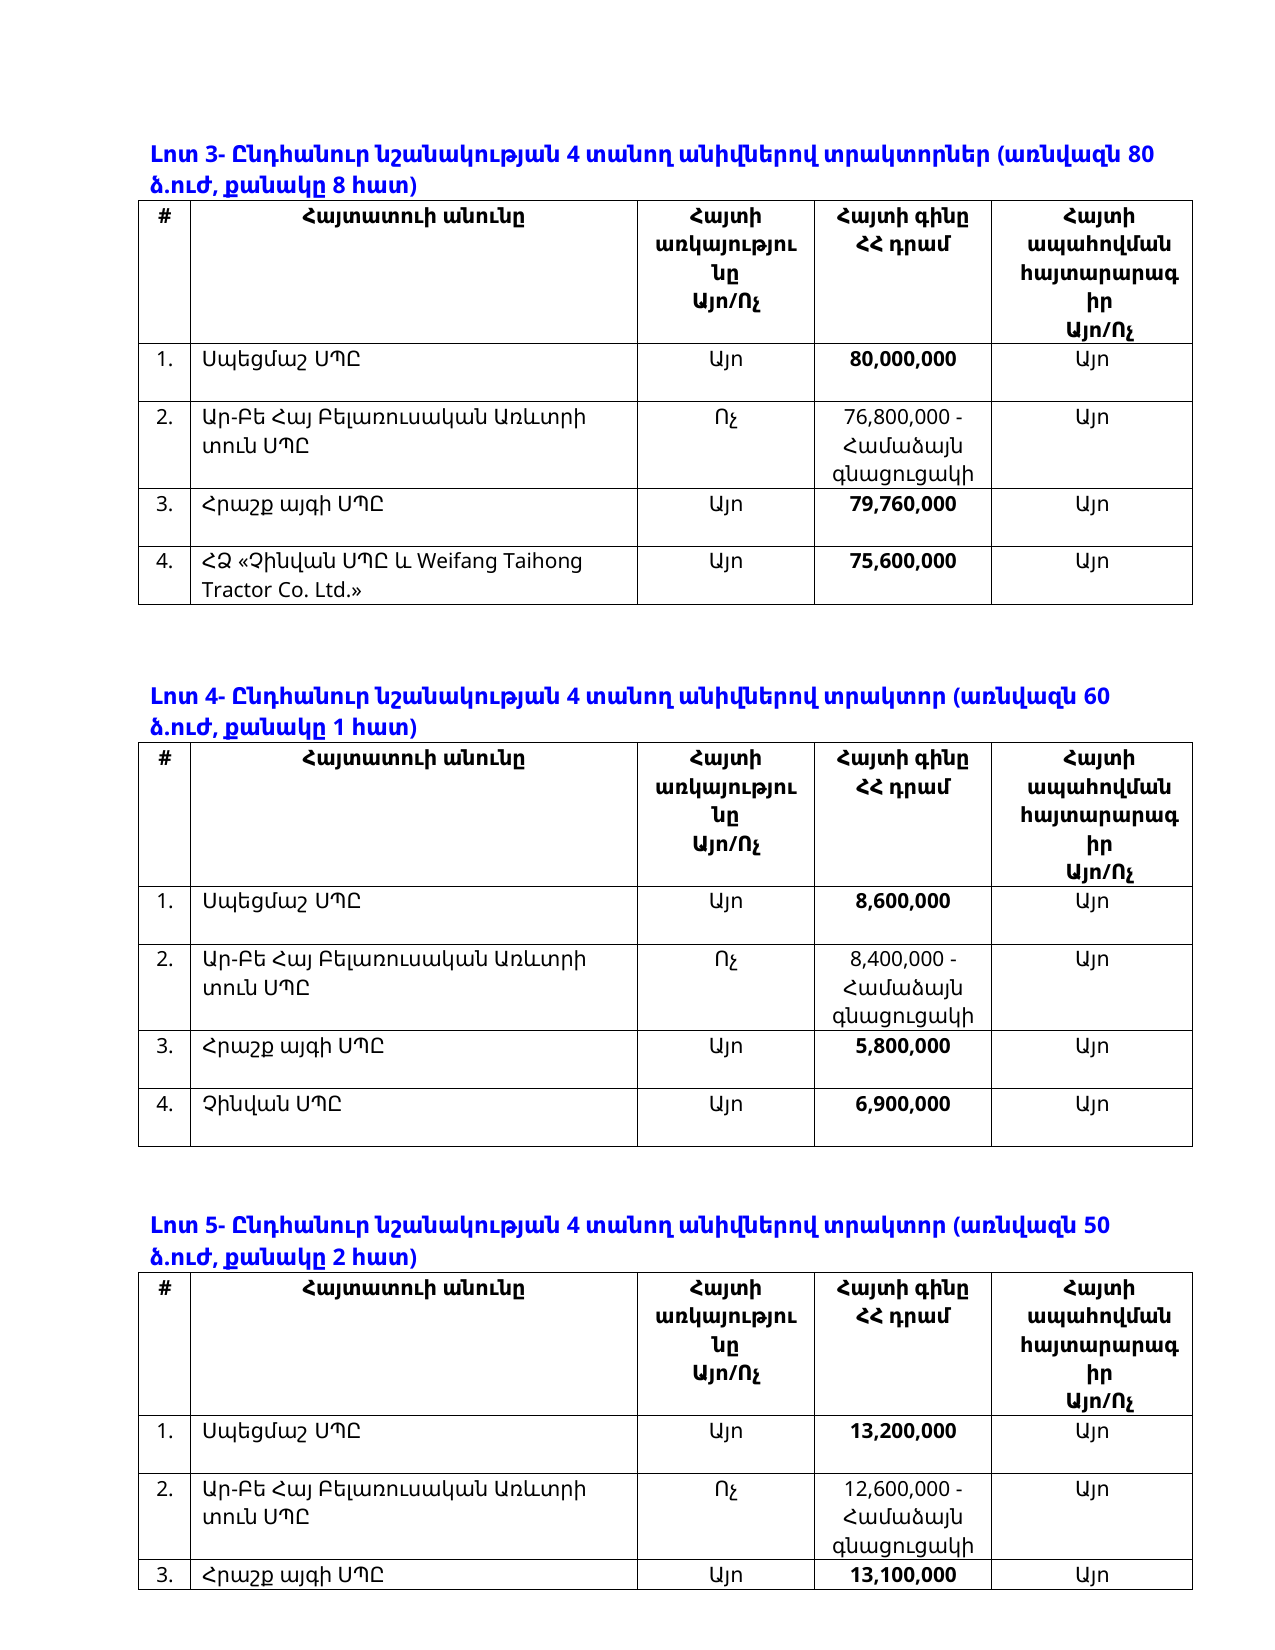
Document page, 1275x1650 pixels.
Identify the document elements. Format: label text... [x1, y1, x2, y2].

table_cell Այո [992, 945, 1192, 1030]
table_cell 2. [139, 1474, 190, 1559]
table_header Հայտի առկայությունը Այո/Ոչ [638, 1273, 814, 1415]
table_cell Ոչ [638, 402, 814, 488]
table_cell Այո [638, 547, 814, 603]
table_cell Այո [638, 489, 814, 546]
table_cell Հրաշք այգի ՍՊԸ [191, 1560, 637, 1589]
table_cell 80,000,000 [815, 344, 991, 401]
table_header # [139, 201, 190, 343]
table_cell Այո [992, 1416, 1192, 1473]
table_cell ՀՁ «Չինվան ՍՊԸ և Weifang Taihong Tractor Co. Ltd.» [191, 547, 637, 603]
text Լոտ 5- Ընդհանուր նշանակության 4 տանող անիվներով տրակտոր (առնվազն 50 ձ.ուժ, քանակը 2 հատ) [150, 1209, 1181, 1272]
table_cell Այո [638, 887, 814, 943]
table_cell Այո [638, 1560, 814, 1589]
table_cell Սպեցմաշ ՍՊԸ [191, 1416, 637, 1473]
table_cell Այո [638, 1089, 814, 1146]
table_header # [139, 743, 190, 886]
table_cell Այո [992, 547, 1192, 603]
table_cell Այո [638, 344, 814, 401]
table_cell 1. [139, 344, 190, 401]
table_cell 4. [139, 1089, 190, 1146]
table_cell Ար-Բե Հայ Բելառուսական Առևտրի տուն ՍՊԸ [191, 402, 637, 488]
table_header Հայտատուի անունը [191, 1273, 637, 1415]
table_header Հայտատուի անունը [191, 743, 637, 886]
table_cell 2. [139, 945, 190, 1030]
table_cell 12,600,000 -Համաձայն գնացուցակի [815, 1474, 991, 1559]
table_cell 3. [139, 1031, 190, 1088]
table_cell 3. [139, 489, 190, 546]
table_cell Այո [638, 1031, 814, 1088]
table_cell 6,900,000 [815, 1089, 991, 1146]
table_cell 13,200,000 [815, 1416, 991, 1473]
table_cell 75,600,000 [815, 547, 991, 603]
table_cell Այո [992, 1474, 1192, 1559]
table_cell 1. [139, 1416, 190, 1473]
table_cell Այո [992, 1560, 1192, 1589]
table_cell Ար-Բե Հայ Բելառուսական Առևտրի տուն ՍՊԸ [191, 1474, 637, 1559]
table_cell Այո [992, 1089, 1192, 1146]
table_cell Սպեցմաշ ՍՊԸ [191, 887, 637, 943]
table_cell Հրաշք այգի ՍՊԸ [191, 489, 637, 546]
table_header # [139, 1273, 190, 1415]
text Լոտ 4- Ընդհանուր նշանակության 4 տանող անիվներով տրակտոր (առնվազն 60 ձ.ուժ, քանակը 1 հատ) [150, 680, 1181, 742]
table_cell Չինվան ՍՊԸ [191, 1089, 637, 1146]
table_cell Հրաշք այգի ՍՊԸ [191, 1031, 637, 1088]
table_header [992, 201, 1192, 343]
table_cell Այո [992, 344, 1192, 401]
table_cell 76,800,000 -Համաձայն գնացուցակի [815, 402, 991, 488]
table_header [992, 1273, 1192, 1415]
table_cell Սպեցմաշ ՍՊԸ [191, 344, 637, 401]
table_header Հայտի գինը ՀՀ դրամ [815, 1273, 991, 1415]
table_cell Ար-Բե Հայ Բելառուսական Առևտրի տուն ՍՊԸ [191, 945, 637, 1030]
table_cell 8,400,000 -Համաձայն գնացուցակի [815, 945, 991, 1030]
table_cell 13,100,000 [815, 1560, 991, 1589]
table_cell Այո [992, 402, 1192, 488]
table_cell Ոչ [638, 1474, 814, 1559]
table_cell 8,600,000 [815, 887, 991, 943]
table_header Հայտի գինը ՀՀ դրամ [815, 743, 991, 886]
table_cell Այո [992, 887, 1192, 943]
table_cell 79,760,000 [815, 489, 991, 546]
table_cell Ոչ [638, 945, 814, 1030]
table_cell 3. [139, 1560, 190, 1589]
table_cell 5,800,000 [815, 1031, 991, 1088]
table_cell Այո [638, 1416, 814, 1473]
text Լոտ 3- Ընդհանուր նշանակության 4 տանող անիվներով տրակտորներ (առնվազն 80 ձ.ուժ, քանակը 8 հատ) [150, 137, 1181, 200]
table_cell Այո [992, 1031, 1192, 1088]
table_header Հայտատուի անունը [191, 201, 637, 343]
table_cell 1. [139, 887, 190, 943]
table_cell Այո [992, 489, 1192, 546]
table_header Հայտի առկայությունը Այո/Ոչ [638, 201, 814, 343]
table_cell 2. [139, 402, 190, 488]
table_header [992, 743, 1192, 886]
table_header Հայտի առկայությունը Այո/Ոչ [638, 743, 814, 886]
table_header Հայտի գինը ՀՀ դրամ [815, 201, 991, 343]
table_cell 4. [139, 547, 190, 603]
